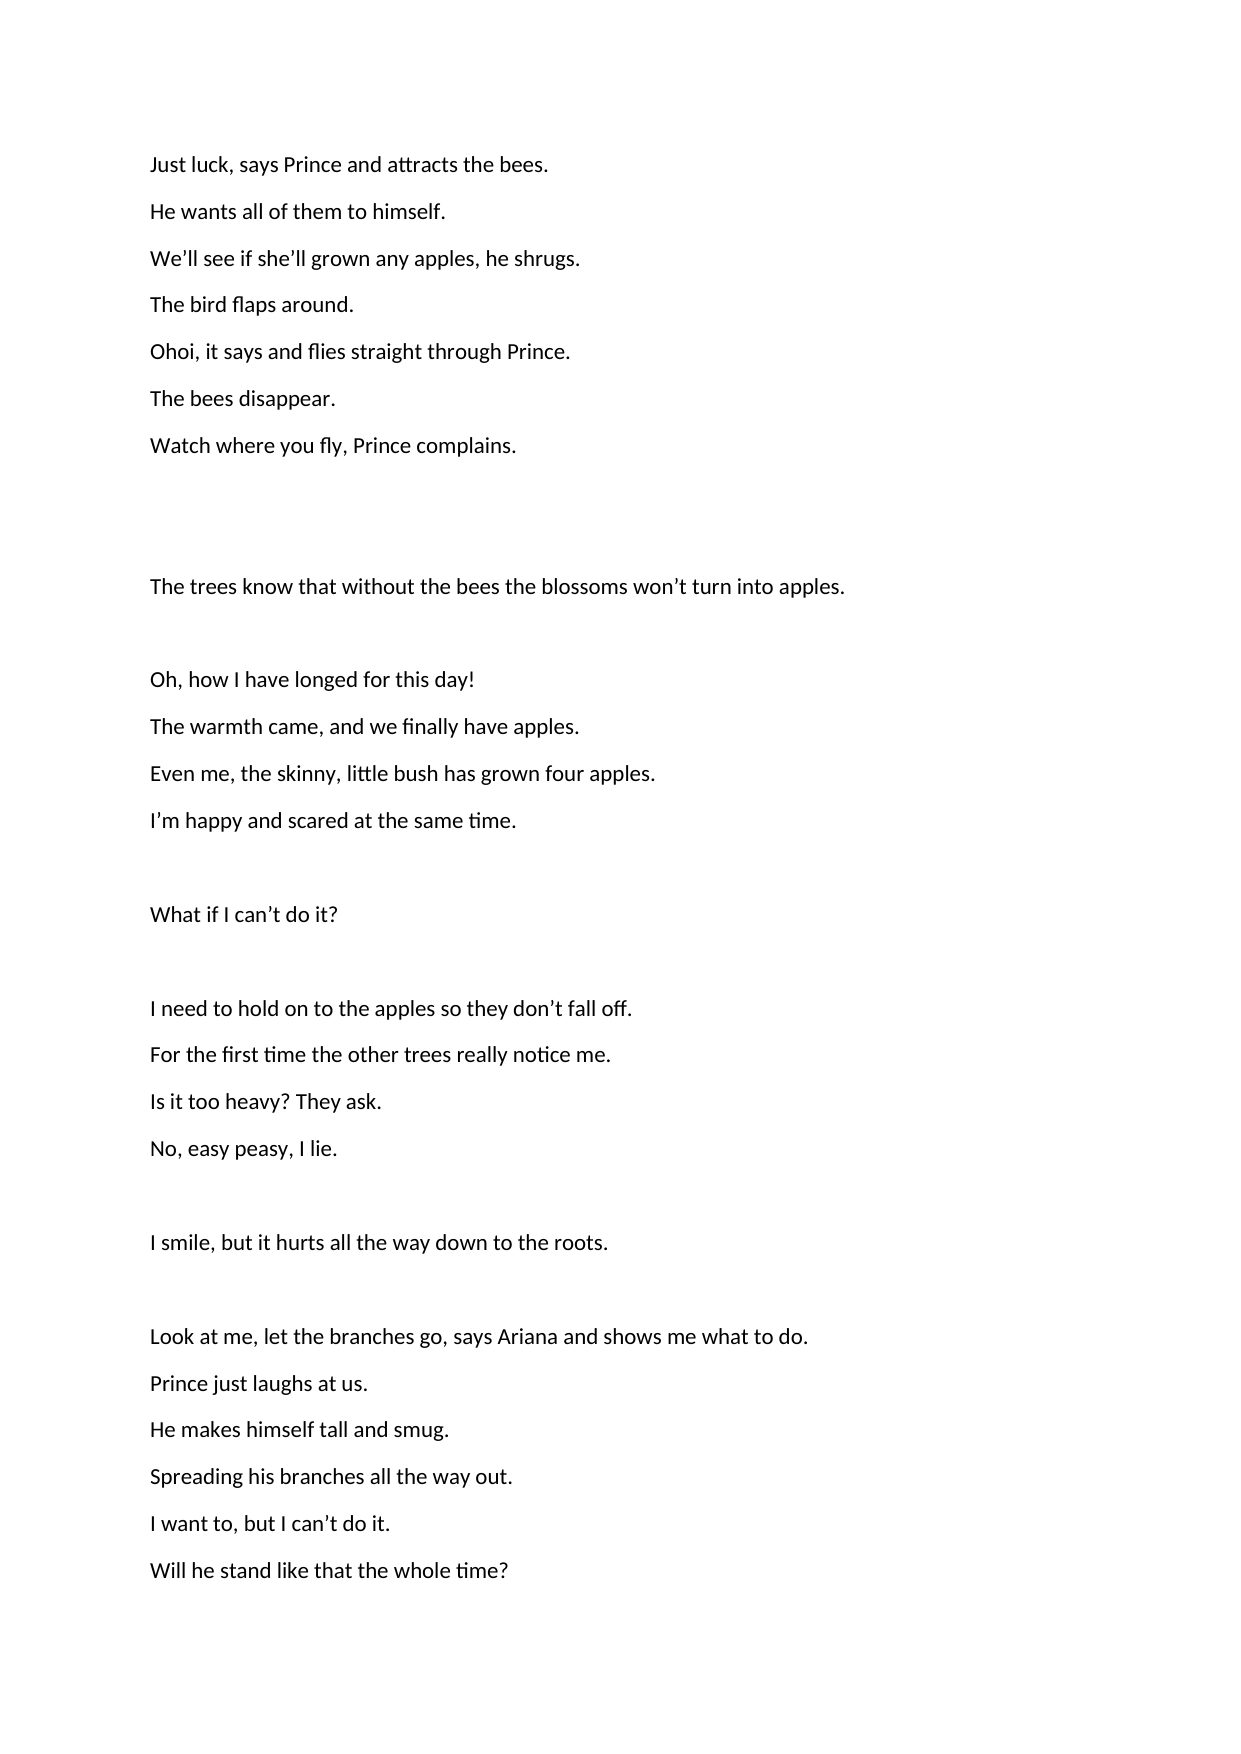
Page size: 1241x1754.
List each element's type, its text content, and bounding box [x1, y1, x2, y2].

text Oh, how I have longed for this day! [150, 666, 1090, 694]
text Even me, the skinny, little bush has grown four apples. [150, 759, 1090, 787]
text Will he stand like that the whole time? [150, 1556, 1090, 1584]
text I smile, but it hurts all the way down to the roots. [150, 1228, 1090, 1256]
text I’m happy and scared at the same time. [150, 806, 1090, 834]
text The trees know that without the bees the blossoms won’t turn into apples. [150, 572, 1090, 600]
text No, easy peasy, I lie. [150, 1134, 1090, 1162]
text What if I can’t do it? [150, 900, 1090, 928]
text Look at me, let the branches go, says Ariana and shows me what to do. [150, 1322, 1090, 1350]
text Prince just laughs at us. [150, 1369, 1090, 1397]
text The bees disappear. [150, 384, 1090, 412]
text Spreading his branches all the way out. [150, 1462, 1090, 1491]
text I want to, but I can’t do it. [150, 1509, 1090, 1537]
text The warmth came, and we finally have apples. [150, 712, 1090, 741]
text Is it too heavy? They ask. [150, 1087, 1090, 1116]
text I need to hold on to the apples so they don’t fall off. [150, 994, 1090, 1022]
text The bird flaps around. [150, 291, 1090, 319]
text He makes himself tall and smug. [150, 1416, 1090, 1444]
text We’ll see if she’ll grown any apples, he shrugs. [150, 244, 1090, 272]
text Just luck, says Prince and attracts the bees. [150, 150, 1090, 178]
text Ohoi, it says and flies straight through Prince. [150, 337, 1090, 366]
text For the first time the other trees really notice me. [150, 1041, 1090, 1069]
text He wants all of them to himself. [150, 197, 1090, 225]
text Watch where you fly, Prince complains. [150, 431, 1090, 459]
